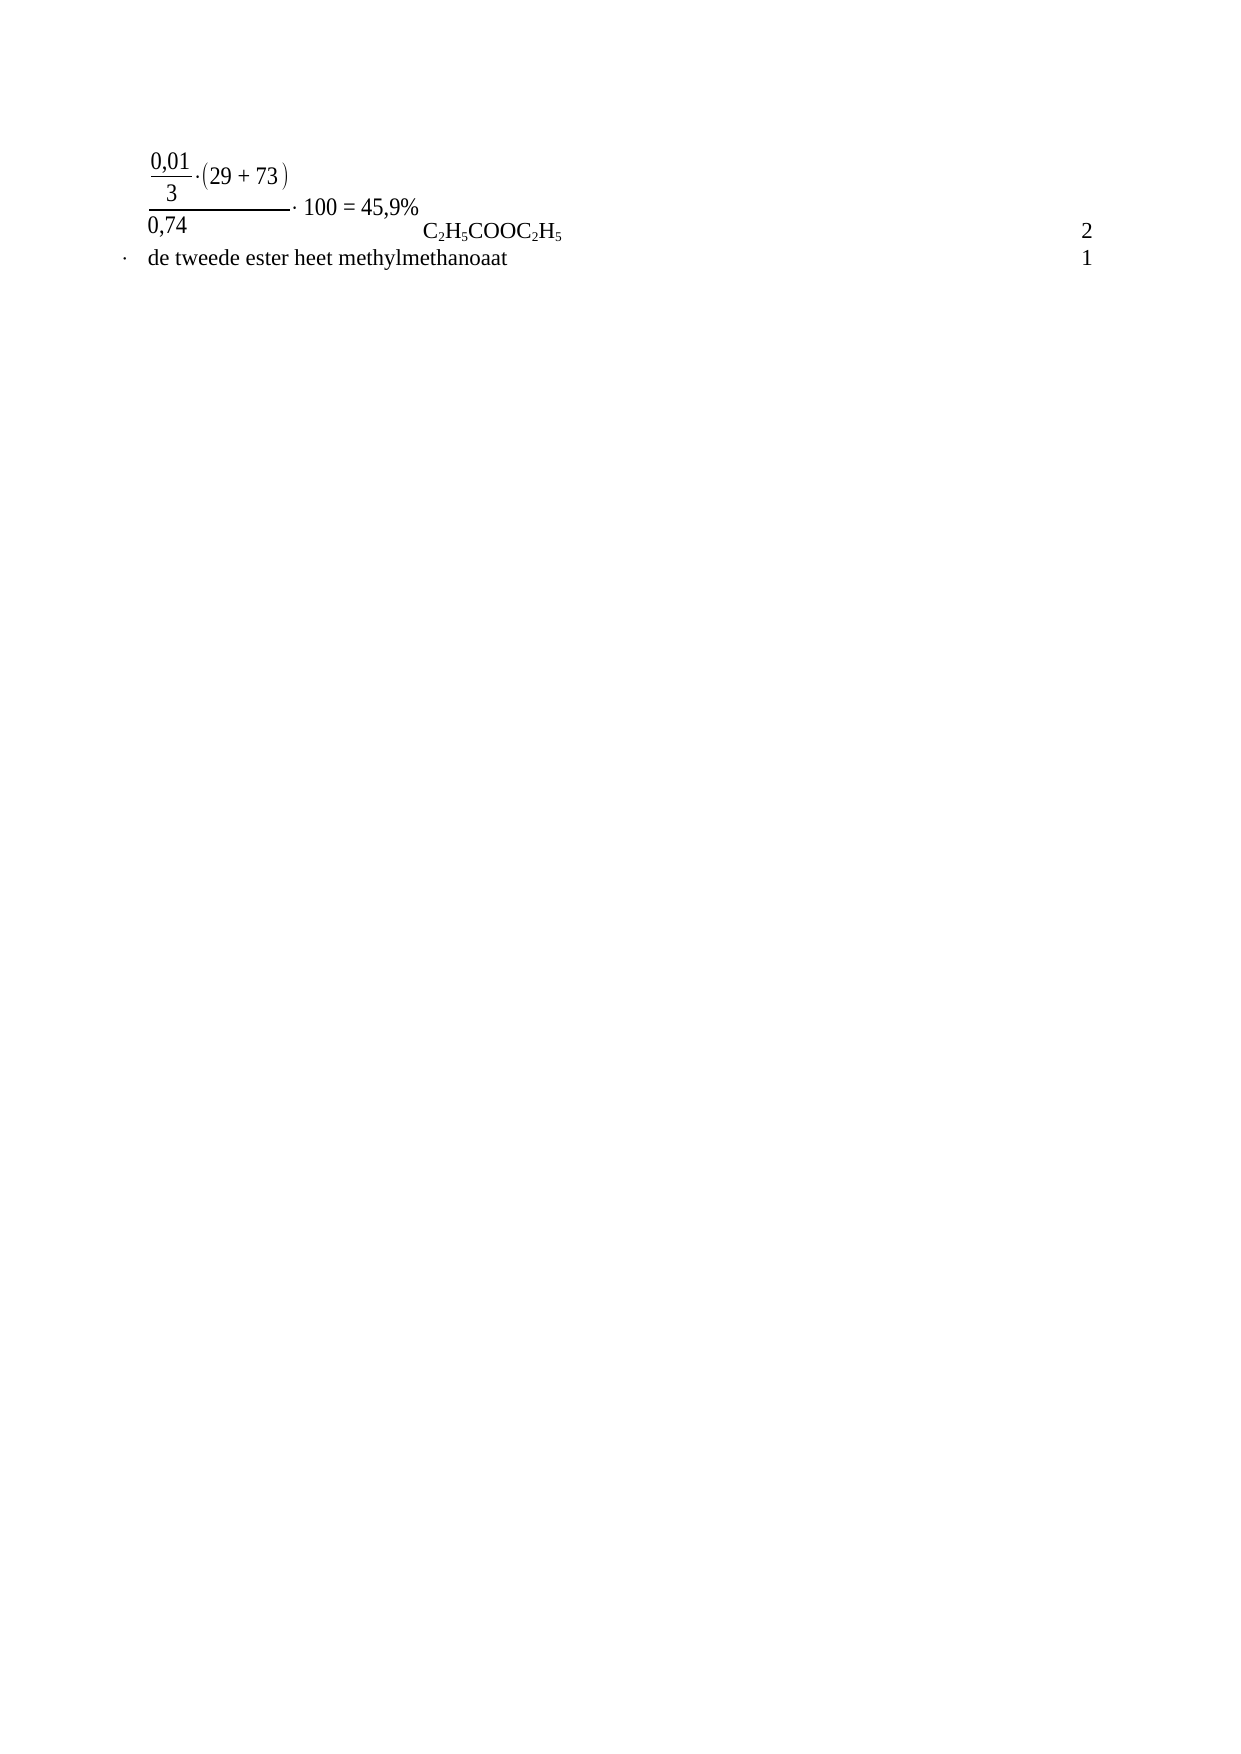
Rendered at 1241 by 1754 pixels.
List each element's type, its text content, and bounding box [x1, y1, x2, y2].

text C2H5COOC2H5 2 [148, 148, 1092, 244]
text de tweede ester heet methylmethanoaat 1 [118, 244, 1092, 270]
